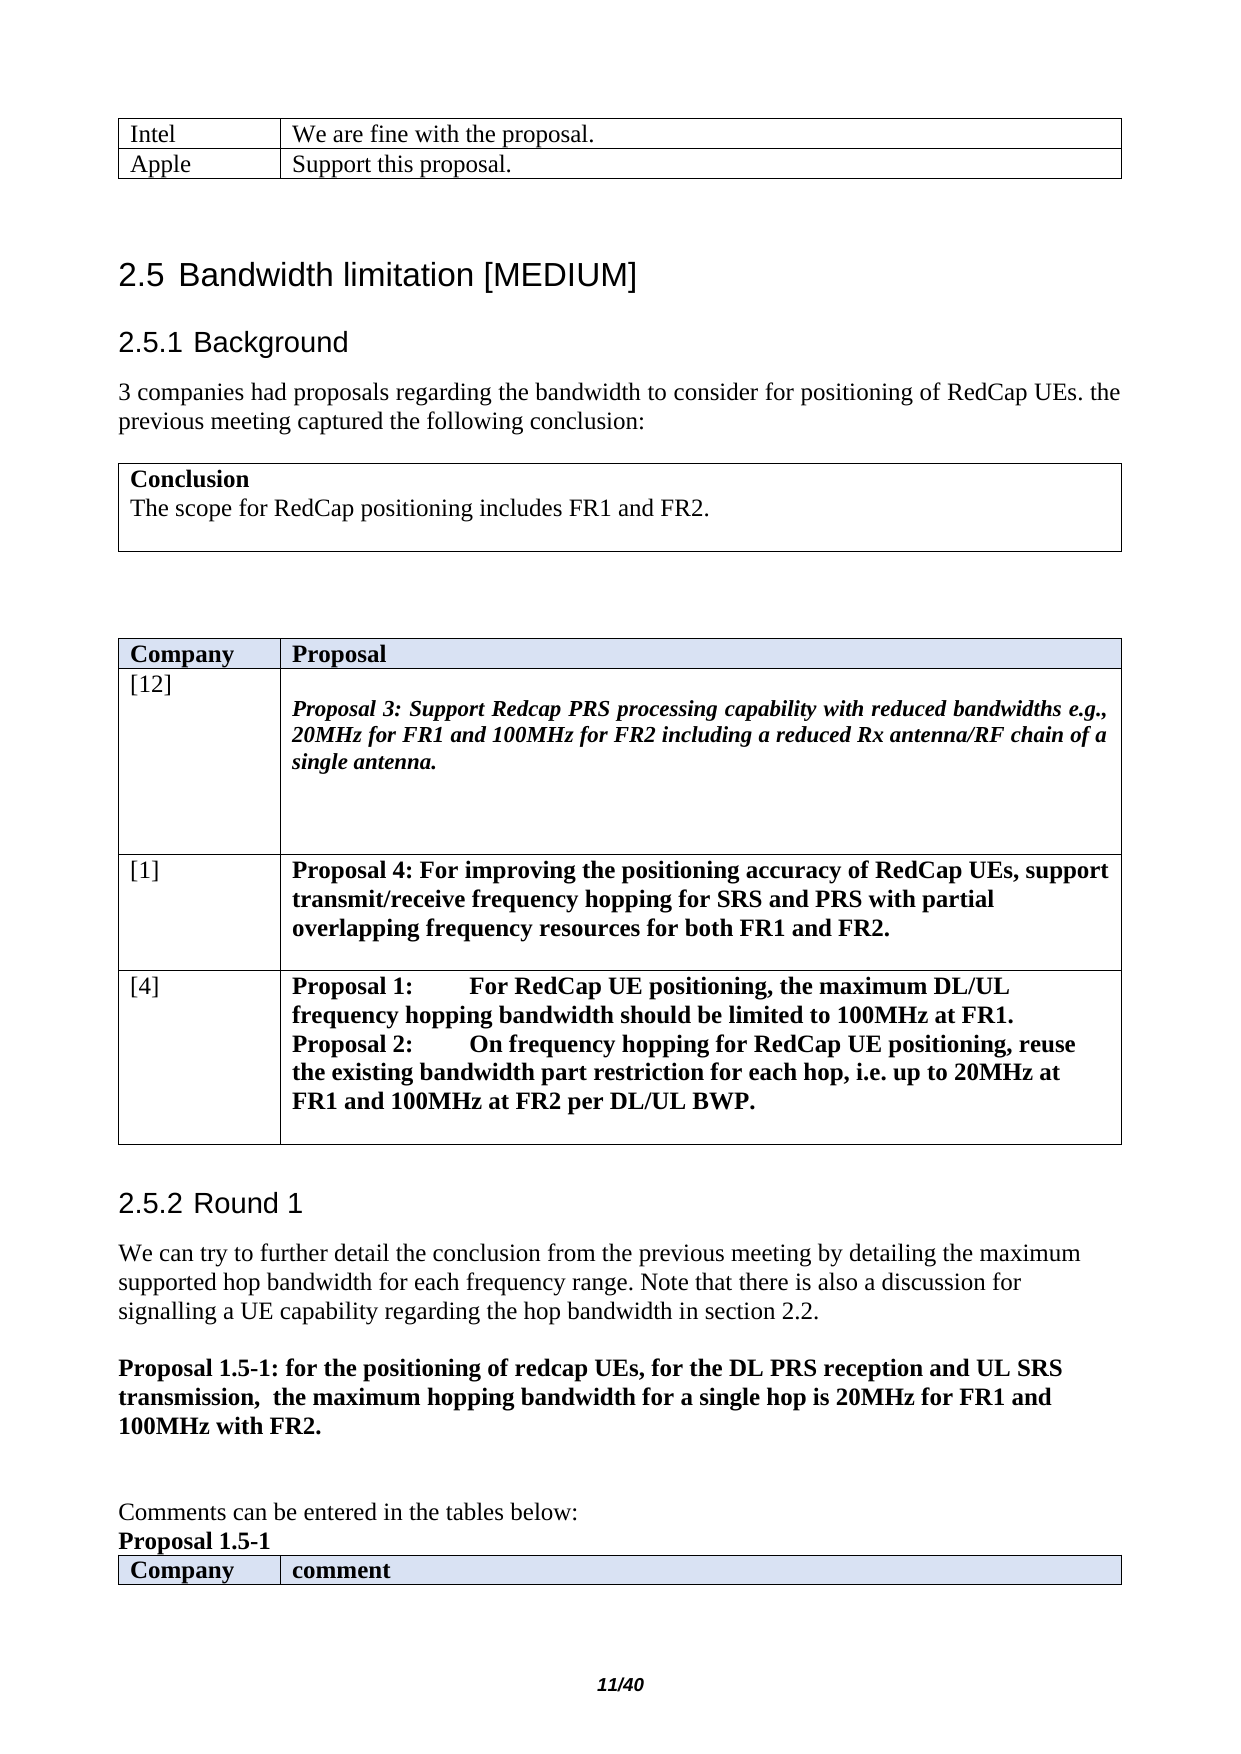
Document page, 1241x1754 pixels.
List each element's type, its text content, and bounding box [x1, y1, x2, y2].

table_cell Support this proposal. [281, 149, 1121, 178]
table_cell We are fine with the proposal. [281, 119, 1121, 148]
table_cell [4] [119, 971, 280, 1144]
subtitle Round 1 [118, 1186, 1122, 1219]
table_header Company [119, 1556, 280, 1584]
subtitle Background [118, 325, 1122, 358]
table_header Proposal [281, 639, 1121, 668]
table_cell Intel [119, 119, 280, 148]
text 3 companies had proposals regarding the bandwidth to consider for positioning of RedCap UEs. the previous meeting captured the following conclusion: [118, 377, 1122, 434]
subtitle Bandwidth limitation [MEDIUM] [118, 255, 1122, 293]
table_cell Proposal 3: Support Redcap PRS processing capability with reduced bandwidths e.g., 20MHz for FR1 and 100MHz for FR2 including a reduced Rx antenna/RF chain of a single antenna. [281, 669, 1121, 854]
table_header Conclusion The scope for RedCap positioning includes FR1 and FR2. [119, 464, 1121, 551]
table_cell [1] [119, 855, 280, 970]
text We can try to further detail the conclusion from the previous meeting by detailing the maximum supported hop bandwidth for each frequency range. Note that there is also a discussion for signalling a UE capability regarding the hop bandwidth in section 2.2. [118, 1238, 1122, 1324]
table_header Company [119, 639, 280, 668]
table_cell Proposal 4: For improving the positioning accuracy of RedCap UEs, support transmit/receive frequency hopping for SRS and PRS with partial overlapping frequency resources for both FR1 and FR2. [281, 855, 1121, 970]
text Proposal 1.5-1: for the positioning of redcap UEs, for the DL PRS reception and UL SRS transmission, the maximum hopping bandwidth for a single hop is 20MHz for FR1 and 100MHz with FR2. [118, 1353, 1122, 1439]
text Comments can be entered in the tables below: [118, 1497, 1122, 1526]
text Proposal 1.5-1 [118, 1526, 1122, 1554]
table_cell Proposal 1: For RedCap UE positioning, the maximum DL/UL frequency hopping bandwidth should be limited to 100MHz at FR1. Proposal 2: On frequency hopping for RedCap UE positioning, reuse the existing bandwidth part restriction for each hop, i.e. up to 20MHz at FR1 and 100MHz at FR2 per DL/UL BWP. [281, 971, 1121, 1144]
table_header comment [281, 1556, 1121, 1584]
table_cell [12] [119, 669, 280, 854]
table_cell Apple [119, 149, 280, 178]
